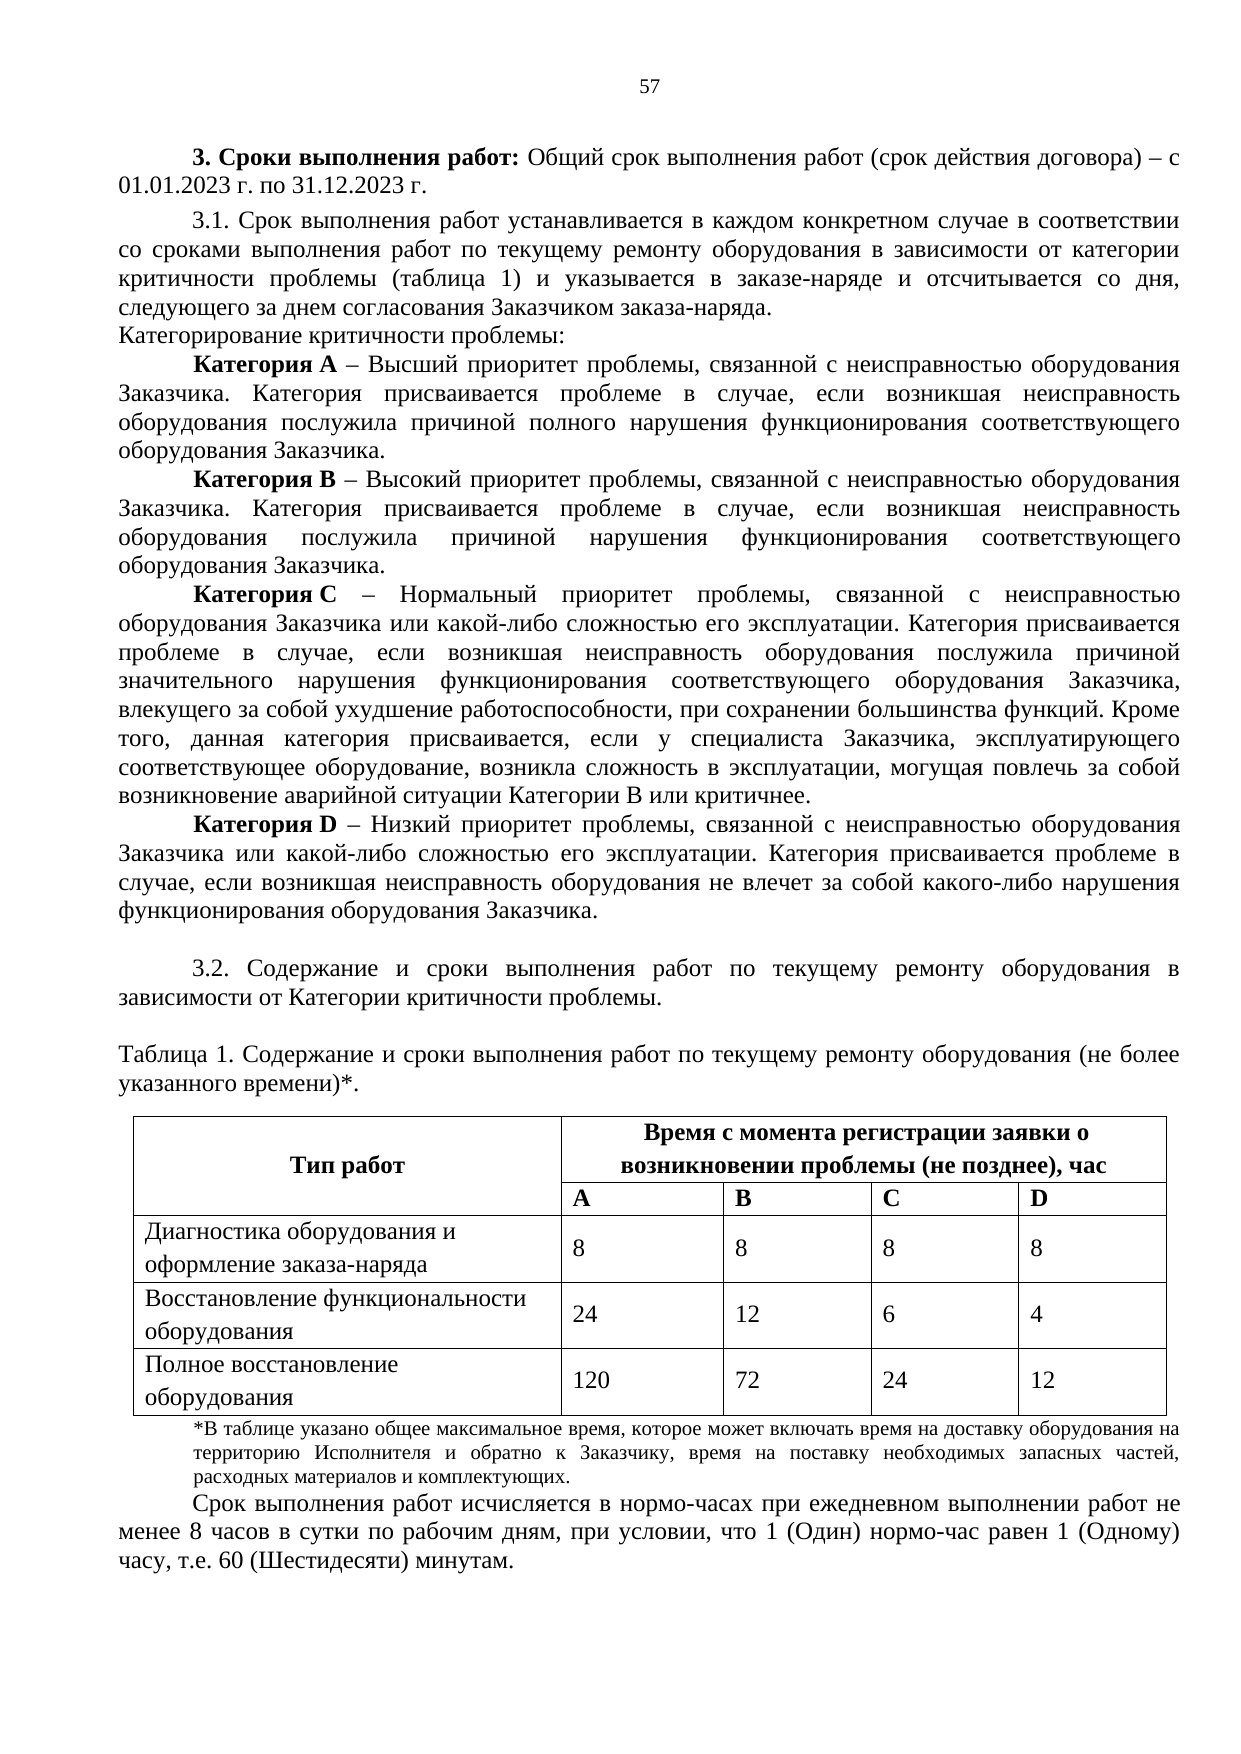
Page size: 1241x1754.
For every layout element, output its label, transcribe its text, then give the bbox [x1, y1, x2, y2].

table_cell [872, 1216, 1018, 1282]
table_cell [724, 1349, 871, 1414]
text 3.2. Содержание и сроки выполнения работ по текущему ремонту оборудования в зависимости от Категории критичности проблемы. [118, 953, 1181, 1010]
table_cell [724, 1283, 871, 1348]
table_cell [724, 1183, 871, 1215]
text 3. Сроки выполнения работ: Общий срок выполнения работ (срок действия договора) – с 01.01.2023 г. по 31.12.2023 г. [118, 142, 1181, 199]
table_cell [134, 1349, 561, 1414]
text Категория А – Высший приоритет проблемы, связанной с неисправностью оборудования Заказчика. Категория присваивается проблеме в случае, если возникшая неисправность оборудования послужила причиной полного нарушения функционирования соответствующего оборудования Заказчика. [118, 349, 1181, 464]
text Таблица 1. Содержание и сроки выполнения работ по текущему ремонту оборудования (не более указанного времени)*. [118, 1039, 1181, 1097]
text Категорирование критичности проблемы: [118, 320, 1181, 349]
text Категория B – Высокий приоритет проблемы, связанной с неисправностью оборудования Заказчика. Категория присваивается проблеме в случае, если возникшая неисправность оборудования послужила причиной нарушения функционирования соответствующего оборудования Заказчика. [118, 464, 1181, 579]
text *В таблице указано общее максимальное время, которое может включать время на доставку оборудования на территорию Исполнителя и обратно к Заказчику, время на поставку необходимых запасных частей, расходных материалов и комплектующих. [193, 1416, 1181, 1488]
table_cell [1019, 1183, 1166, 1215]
text Срок выполнения работ исчисляется в нормо-часах при ежедневном выполнении работ не менее 8 часов в сутки по рабочим дням, при условии, что 1 (Один) нормо-час равен 1 (Одному) часу, т.е. 60 (Шестидесяти) минутам. [118, 1488, 1181, 1574]
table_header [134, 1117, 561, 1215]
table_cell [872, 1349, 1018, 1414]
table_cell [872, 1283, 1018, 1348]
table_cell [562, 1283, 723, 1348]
text 3.1. Срок выполнения работ устанавливается в каждом конкретном случае в соответствии со сроками выполнения работ по текущему ремонту оборудования в зависимости от категории критичности проблемы (таблица 1) и указывается в заказе-наряде и отсчитывается со дня, следующего за днем согласования Заказчиком заказа-наряда. [118, 205, 1181, 320]
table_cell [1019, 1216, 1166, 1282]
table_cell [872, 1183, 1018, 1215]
text Категория C – Нормальный приоритет проблемы, связанной с неисправностью оборудования Заказчика или какой-либо сложностью его эксплуатации. Категория присваивается проблеме в случае, если возникшая неисправность оборудования послужила причиной значительного нарушения функционирования соответствующего оборудования Заказчика, влекущего за собой ухудшение работоспособности, при сохранении большинства функций. Кроме того, данная категория присваивается, если у специалиста Заказчика, эксплуатирующего соответствующее оборудование, возникла сложность в эксплуатации, могущая повлечь за собой возникновение аварийной ситуации Категории В или критичнее. [118, 579, 1181, 809]
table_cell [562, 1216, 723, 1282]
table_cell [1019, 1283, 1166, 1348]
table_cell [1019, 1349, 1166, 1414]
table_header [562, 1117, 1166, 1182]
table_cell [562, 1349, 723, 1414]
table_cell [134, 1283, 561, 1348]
text Категория D – Низкий приоритет проблемы, связанной с неисправностью оборудования Заказчика или какой-либо сложностью его эксплуатации. Категория присваивается проблеме в случае, если возникшая неисправность оборудования не влечет за собой какого-либо нарушения функционирования оборудования Заказчика. [118, 809, 1181, 924]
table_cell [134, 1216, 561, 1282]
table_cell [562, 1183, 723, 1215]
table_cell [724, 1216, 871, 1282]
